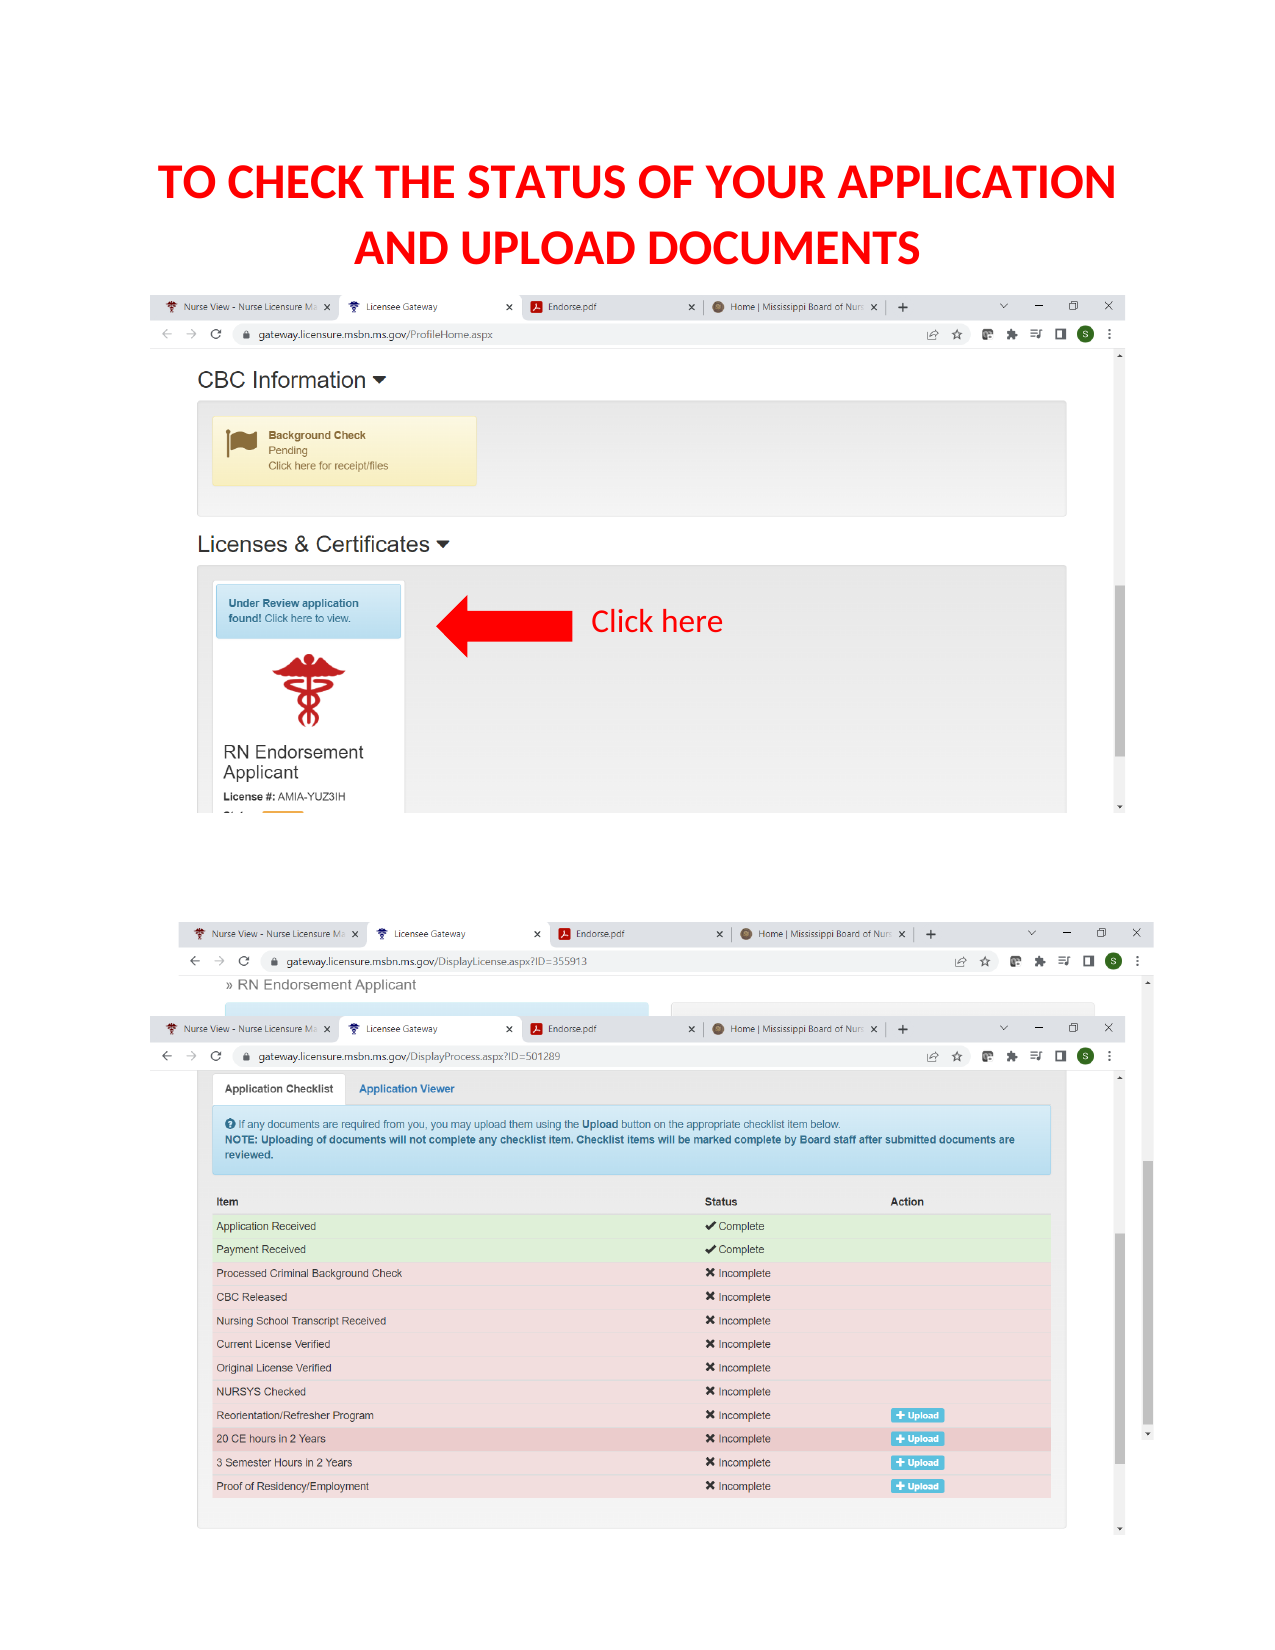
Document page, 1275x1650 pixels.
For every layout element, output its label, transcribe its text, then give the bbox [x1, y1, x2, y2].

text TO CHECK THE STATUS OF YOUR APPLICATION AND UPLOAD DOCUMENTS [150, 150, 1125, 277]
picture [150, 295, 1125, 813]
picture [150, 922, 1154, 1535]
